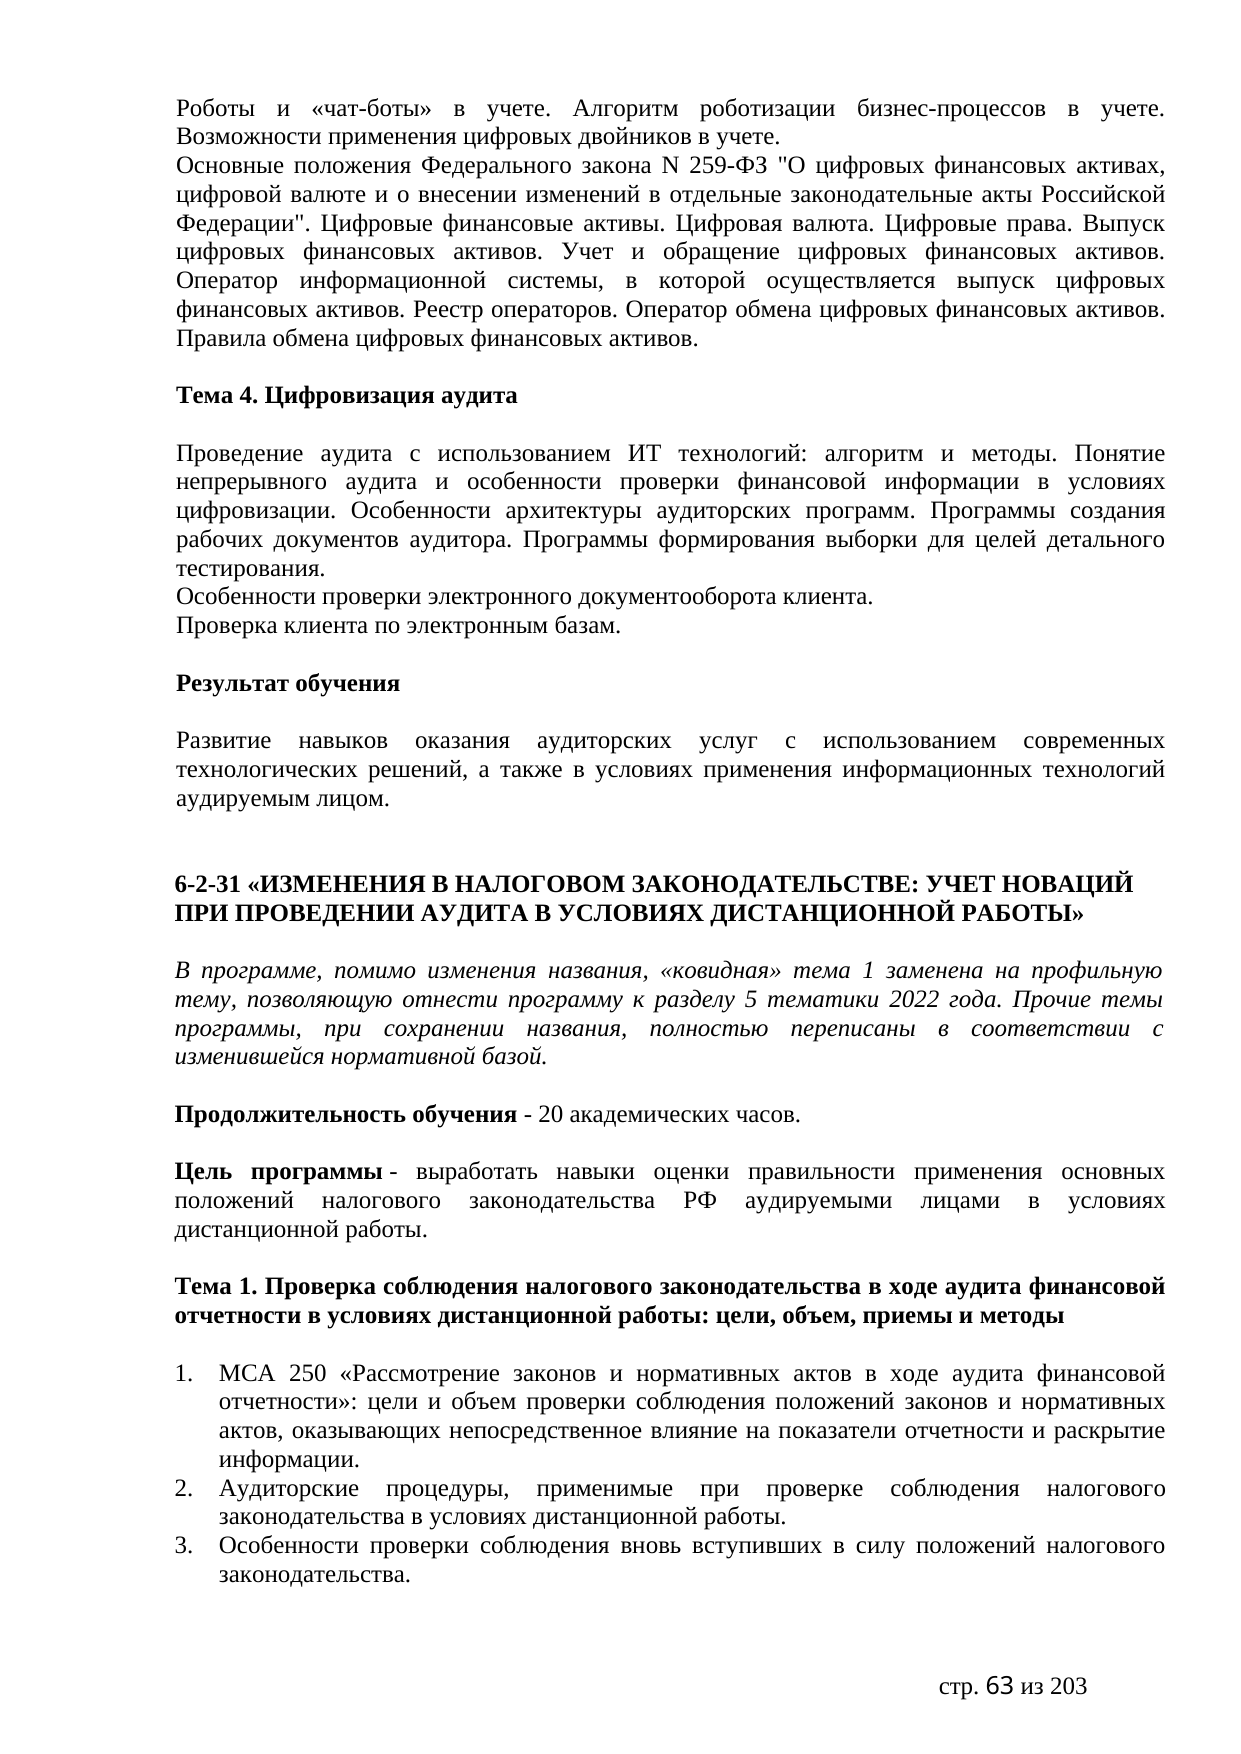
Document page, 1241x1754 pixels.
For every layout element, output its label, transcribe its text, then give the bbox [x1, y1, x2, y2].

text Проведение аудита с использованием ИТ технологий: алгоритм и методы. Понятие непрерывного аудита и особенности проверки финансовой информации в условиях цифровизации. Особенности архитектуры аудиторских программ. Программы создания рабочих документов аудитора. Программы формирования выборки для целей детального тестирования. [176, 438, 1166, 581]
text Тема 1. Проверка соблюдения налогового законодательства в ходе аудита финансовой отчетности в условиях дистанционной работы: цели, объем, приемы и методы [174, 1271, 1166, 1329]
list МСА 250 «Рассмотрение законов и нормативных актов в ходе аудита финансовой отчетности»: цели и объем проверки соблюдения положений законов и нормативных актов, оказывающих непосредственное влияние на показатели отчетности и раскрытие информации. [174, 1358, 1166, 1473]
text Проверка клиента по электронным базам. [176, 610, 1166, 639]
text Особенности проверки электронного документооборота клиента. [176, 581, 1166, 610]
text Продолжительность обучения - 20 академических часов. [174, 1099, 1166, 1128]
text Результат обучения [176, 668, 1166, 696]
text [176, 93, 1166, 150]
text 6-2-31 «ИЗМЕНЕНИЯ В НАЛОГОВОМ ЗАКОНОДАТЕЛЬСТВЕ: УЧЕТ НОВАЦИЙ ПРИ ПРОВЕДЕНИИ АУДИТА В УСЛОВИЯХ ДИСТАНЦИОННОЙ РАБОТЫ» [174, 869, 1166, 926]
text В программе, помимо изменения названия, «ковидная» тема 1 заменена на профильную тему, позволяющую отнести программу к разделу 5 тематики 2022 года. Прочие темы программы, при сохранении названия, полностью переписаны в соответствии с изменившейся нормативной базой. [174, 955, 1166, 1070]
text Цель программы - выработать навыки оценки правильности применения основных положений налогового законодательства РФ аудируемыми лицами в условиях дистанционной работы. [174, 1156, 1166, 1243]
text Тема 4. Цифровизация аудита [176, 380, 1166, 409]
text Основные положения Федерального закона N 259-ФЗ "О цифровых финансовых активах, цифровой валюте и о внесении изменений в отдельные законодательные акты Российской Федерации". Цифровые финансовые активы. Цифровая валюта. Цифровые права. Выпуск цифровых финансовых активов. Учет и обращение цифровых финансовых активов. Оператор информационной системы, в которой осуществляется выпуск цифровых финансовых активов. Реестр операторов. Оператор обмена цифровых финансовых активов. Правила обмена цифровых финансовых активов. [176, 150, 1166, 351]
text Развитие навыков оказания аудиторских услуг с использованием современных технологических решений, а также в условиях применения информационных технологий аудируемым лицом. [176, 725, 1166, 811]
list Аудиторские процедуры, применимые при проверке соблюдения налогового законодательства в условиях дистанционной работы. [174, 1473, 1166, 1530]
list Особенности проверки соблюдения вновь вступивших в силу положений налогового законодательства. [174, 1530, 1166, 1588]
